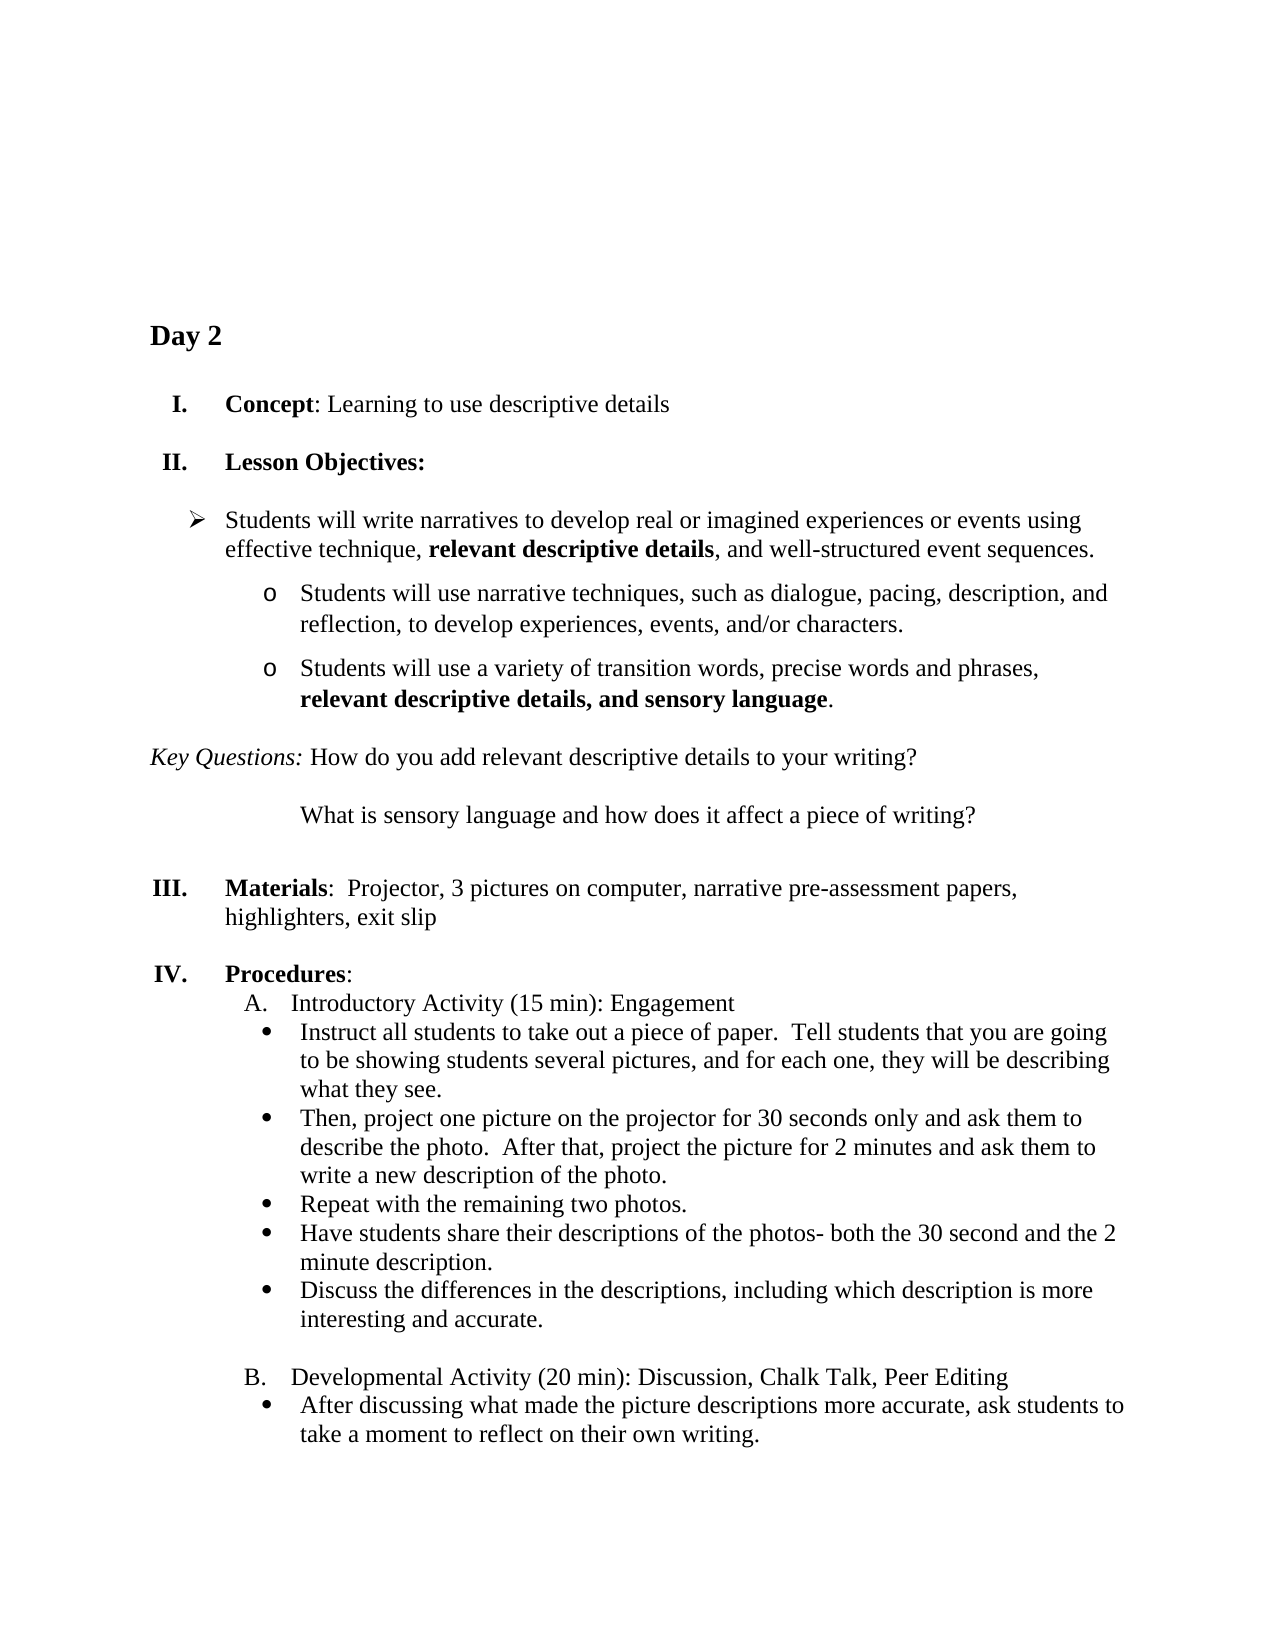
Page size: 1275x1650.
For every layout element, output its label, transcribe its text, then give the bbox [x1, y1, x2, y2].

list Students will use narrative techniques, such as dialogue, pacing, description, and reflection, to develop experiences, events, and/or characters. [262, 578, 1125, 638]
list Students will write narratives to develop real or imagined experiences or events using effective technique, relevant descriptive details, and well-structured event sequences. [187, 505, 1125, 562]
list Instruct all students to take out a piece of paper. Tell students that you are going to be showing students several pictures, and for each one, they will be describing what they see. [262, 1017, 1125, 1103]
list Discuss the differences in the descriptions, including which description is more interesting and accurate. [262, 1276, 1125, 1333]
list Materials: Projector, 3 pictures on computer, narrative pre-assessment papers, highlighters, exit slip [187, 873, 1125, 931]
list Introductory Activity (15 min): Engagement [244, 988, 1125, 1017]
text Day 2 [150, 318, 1125, 351]
list Repeat with the remaining two photos. [262, 1189, 1125, 1218]
list Procedures: [187, 959, 1125, 988]
list Developmental Activity (20 min): Discussion, Chalk Talk, Peer Editing [244, 1362, 1125, 1391]
list After discussing what made the picture descriptions more accurate, ask students to take a moment to reflect on their own writing. [262, 1391, 1125, 1448]
list Concept: Learning to use descriptive details [187, 389, 1125, 418]
text Key Questions: How do you add relevant descriptive details to your writing? [150, 742, 1125, 771]
list Have students share their descriptions of the photos- both the 30 second and the 2 minute description. [262, 1218, 1125, 1276]
list Students will use a variety of transition words, precise words and phrases, relevant descriptive details, and sensory language. [262, 653, 1125, 713]
list Then, project one picture on the projector for 30 seconds only and ask them to describe the photo. After that, project the picture for 2 minutes and ask them to write a new description of the photo. [262, 1103, 1125, 1189]
list Lesson Objectives: [187, 447, 1125, 476]
text What is sensory language and how does it affect a piece of writing? [150, 800, 1125, 829]
